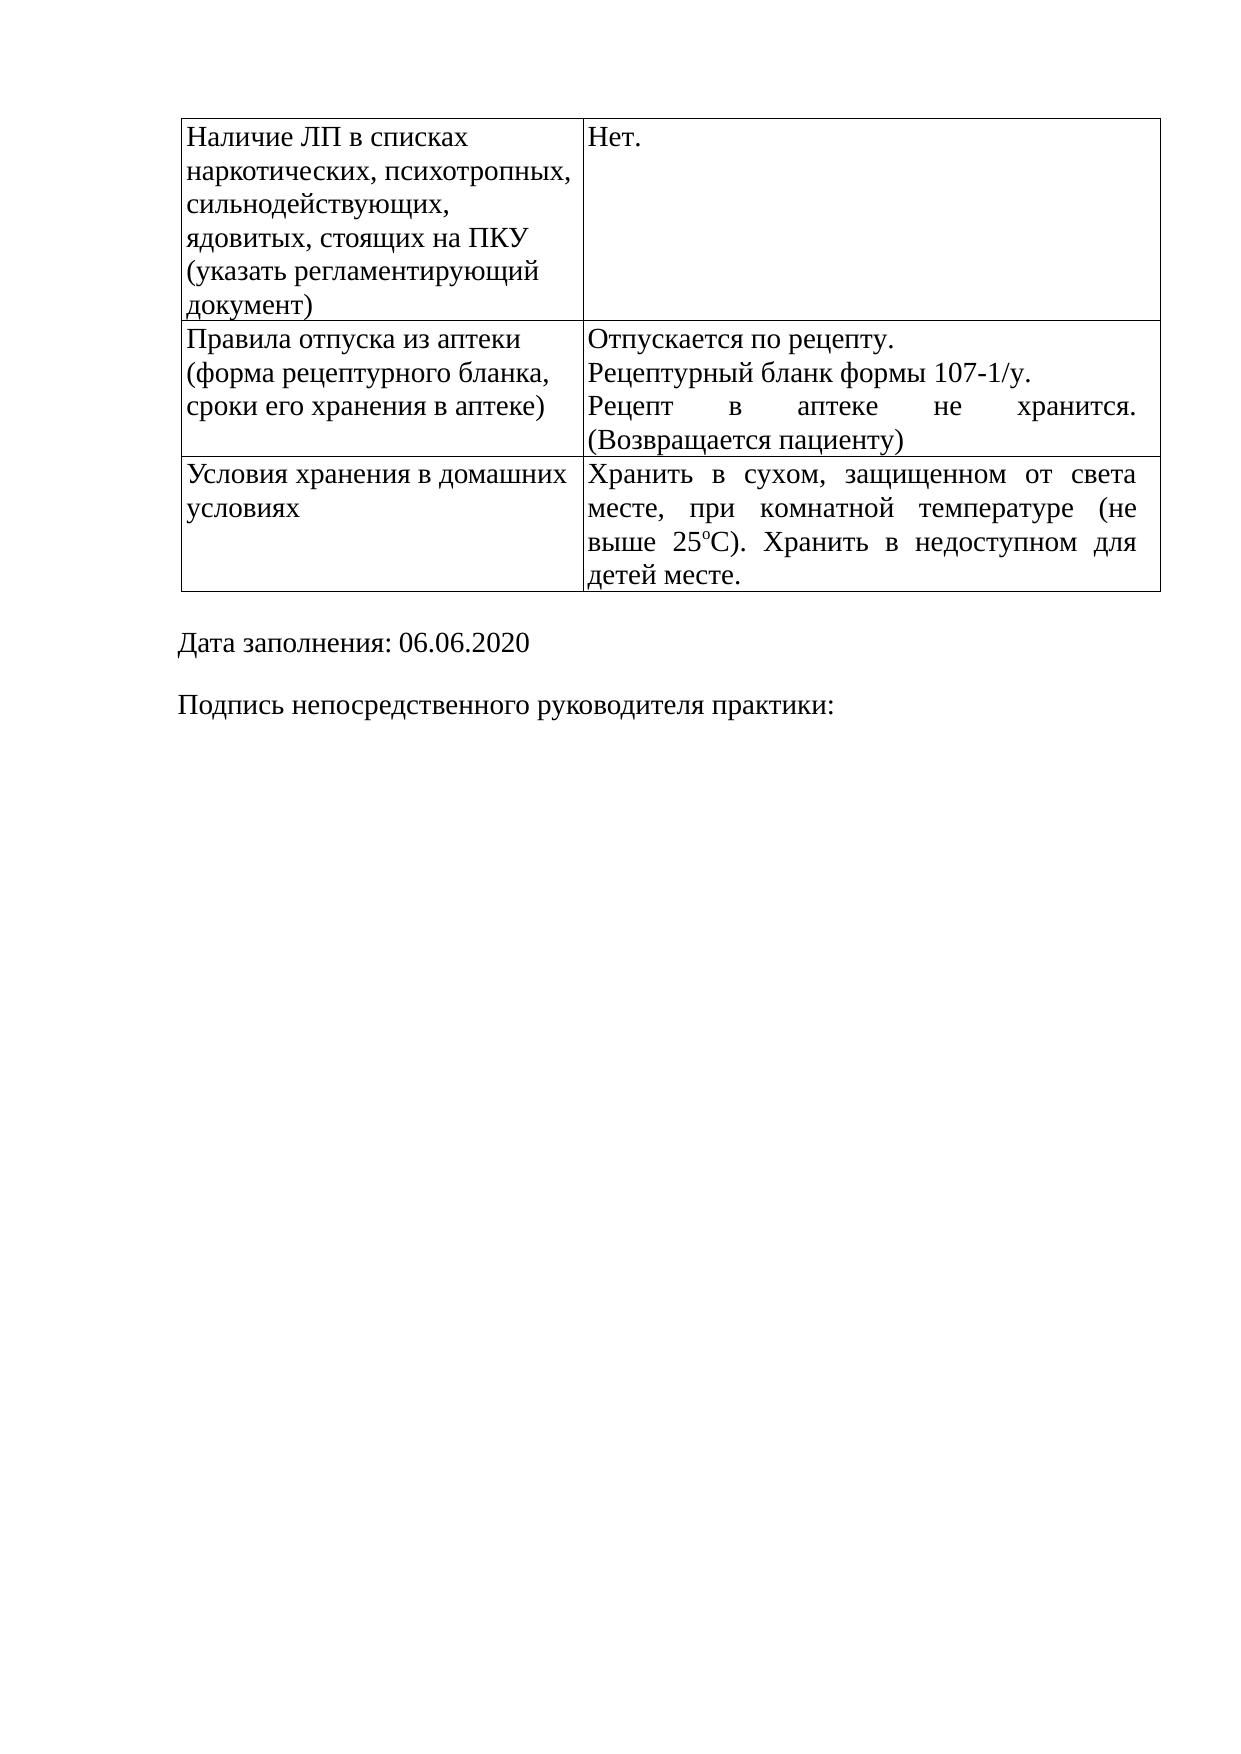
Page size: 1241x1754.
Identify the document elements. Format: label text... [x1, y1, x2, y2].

table_cell Правила отпуска из аптеки (форма рецептурного бланка, сроки его хранения в аптеке) [182, 321, 583, 456]
table_cell Хранить в сухом, защищенном от света месте, при комнатной температуре (не выше 25оС). Хранить в недоступном для детей месте. [584, 457, 1160, 591]
table_cell Условия хранения в домашних условиях [182, 457, 583, 591]
table_cell Нет. [584, 119, 1160, 320]
text Подпись непосредственного руководителя практики: [177, 687, 1152, 721]
table_cell Наличие ЛП в списках наркотических, психотропных, сильнодействующих, ядовитых, стоящих на ПКУ (указать регламентирующий документ) [182, 119, 583, 320]
text Дата заполнения: 06.06.2020 [177, 625, 1152, 659]
table_cell Отпускается по рецепту. Рецептурный бланк формы 107-1/у. Рецепт в аптеке не хранится. (Возвращается пациенту) [584, 321, 1160, 456]
